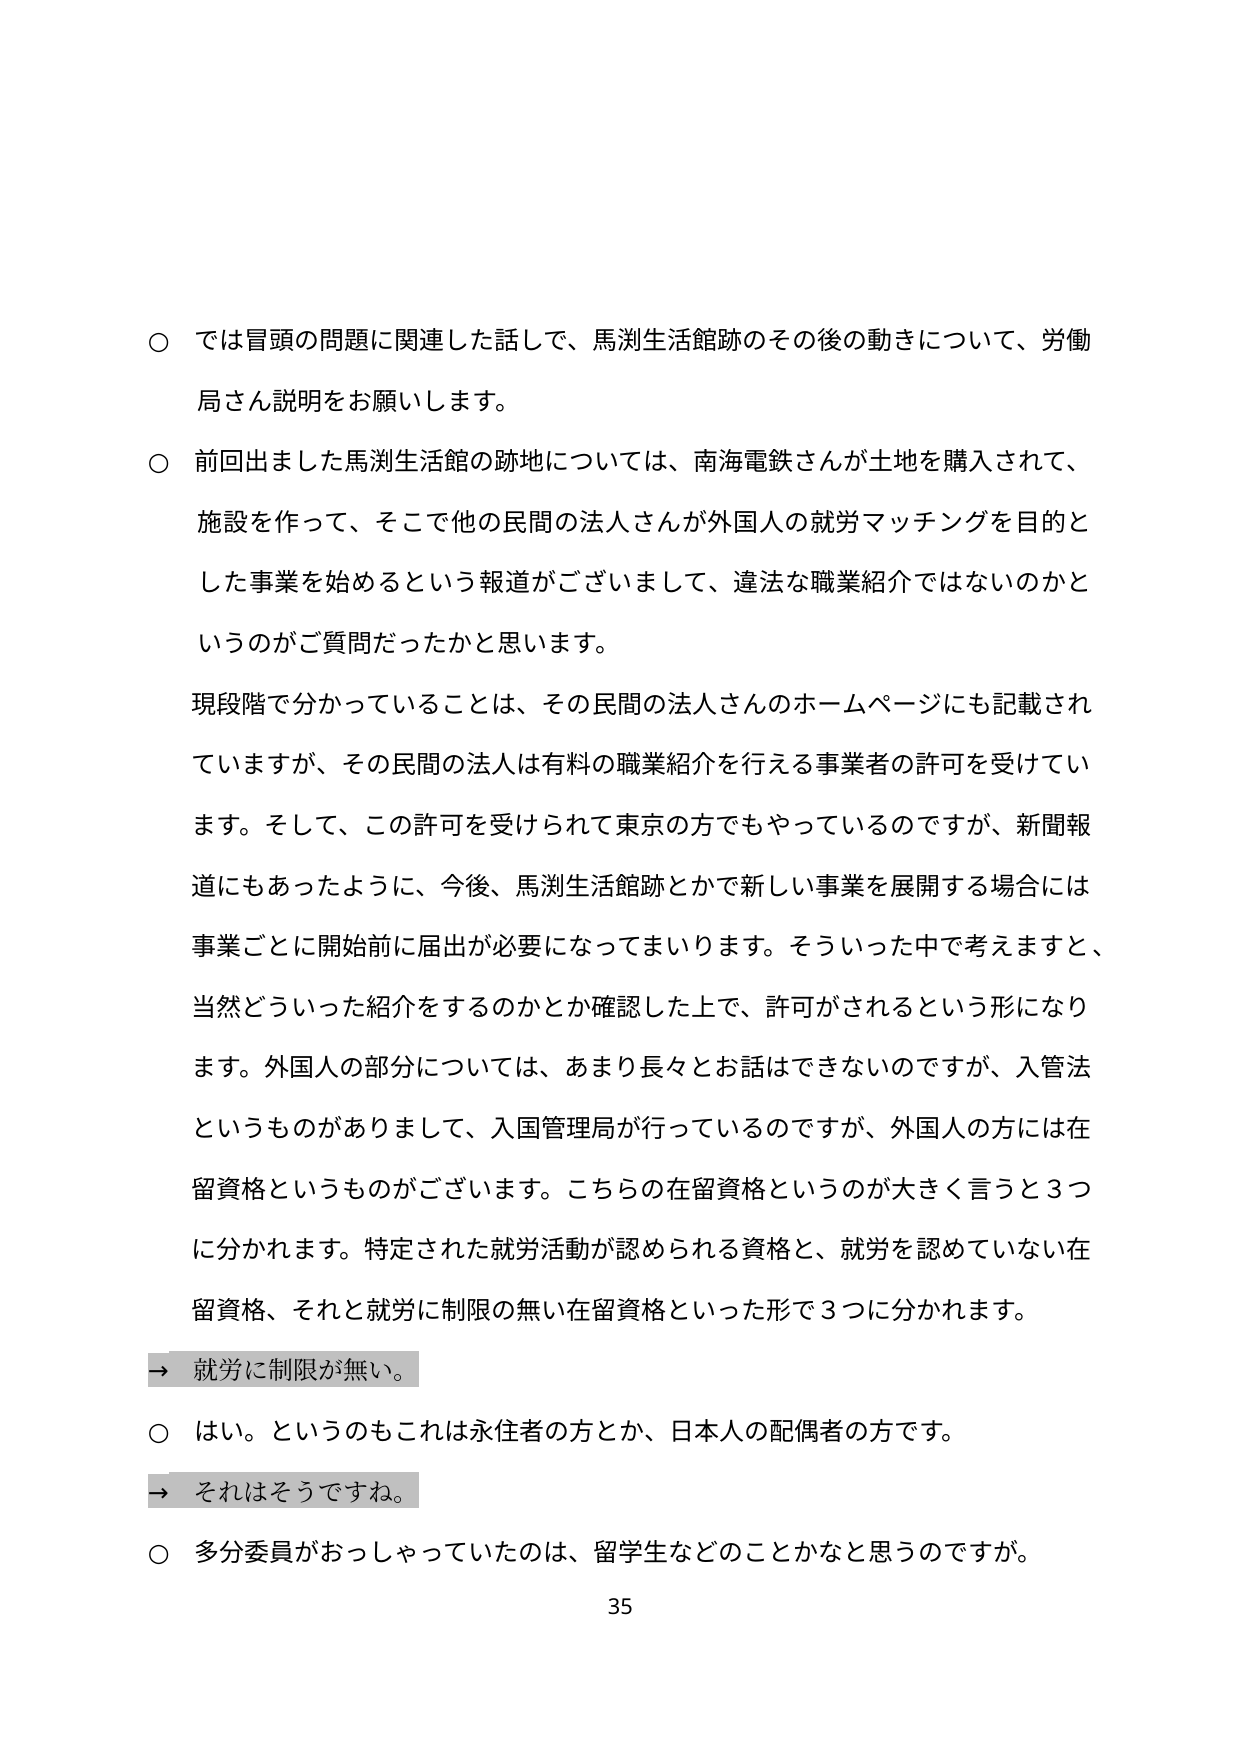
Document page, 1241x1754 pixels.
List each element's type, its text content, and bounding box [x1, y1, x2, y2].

text → それはそうですね。 [148, 1460, 1092, 1521]
text → 就労に制限が無い。 [148, 1339, 1092, 1399]
text ○ では冒頭の問題に関連した話しで、馬渕生活館跡のその後の動きについて、労働局さん説明をお願いします。 [148, 308, 1092, 429]
text ○ 多分委員がおっしゃっていたのは、留学生などのことかなと思うのですが。 [148, 1521, 1092, 1581]
text ○ 前回出ました馬渕生活館の跡地については、南海電鉄さんが土地を購入されて、施設を作って、そこで他の民間の法人さんが外国人の就労マッチングを目的とした事業を始めるという報道がございまして、違法な職業紹介ではないのかというのがご質問だったかと思います。 [148, 429, 1092, 672]
text 現段階で分かっていることは、その民間の法人さんのホームページにも記載されていますが、その民間の法人は有料の職業紹介を行える事業者の許可を受けています。そして、この許可を受けられて東京の方でもやっているのですが、新聞報道にもあったように、今後、馬渕生活館跡とかで新しい事業を展開する場合には、事業ごとに開始前に届出が必要になってまいります。そういった中で考えますと、当然どういった紹介をするのかとか確認した上で、許可がされるという形になります。外国人の部分については、あまり長々とお話はできないのですが、入管法というものがありまして、入国管理局が行っているのですが、外国人の方には在留資格というものがございます。こちらの在留資格というのが大きく言うと３つに分かれます。特定された就労活動が認められる資格と、就労を認めていない在留資格、それと就労に制限の無い在留資格といった形で３つに分かれます。 [191, 672, 1092, 1339]
text ○ はい。というのもこれは永住者の方とか、日本人の配偶者の方です。 [148, 1399, 1092, 1460]
